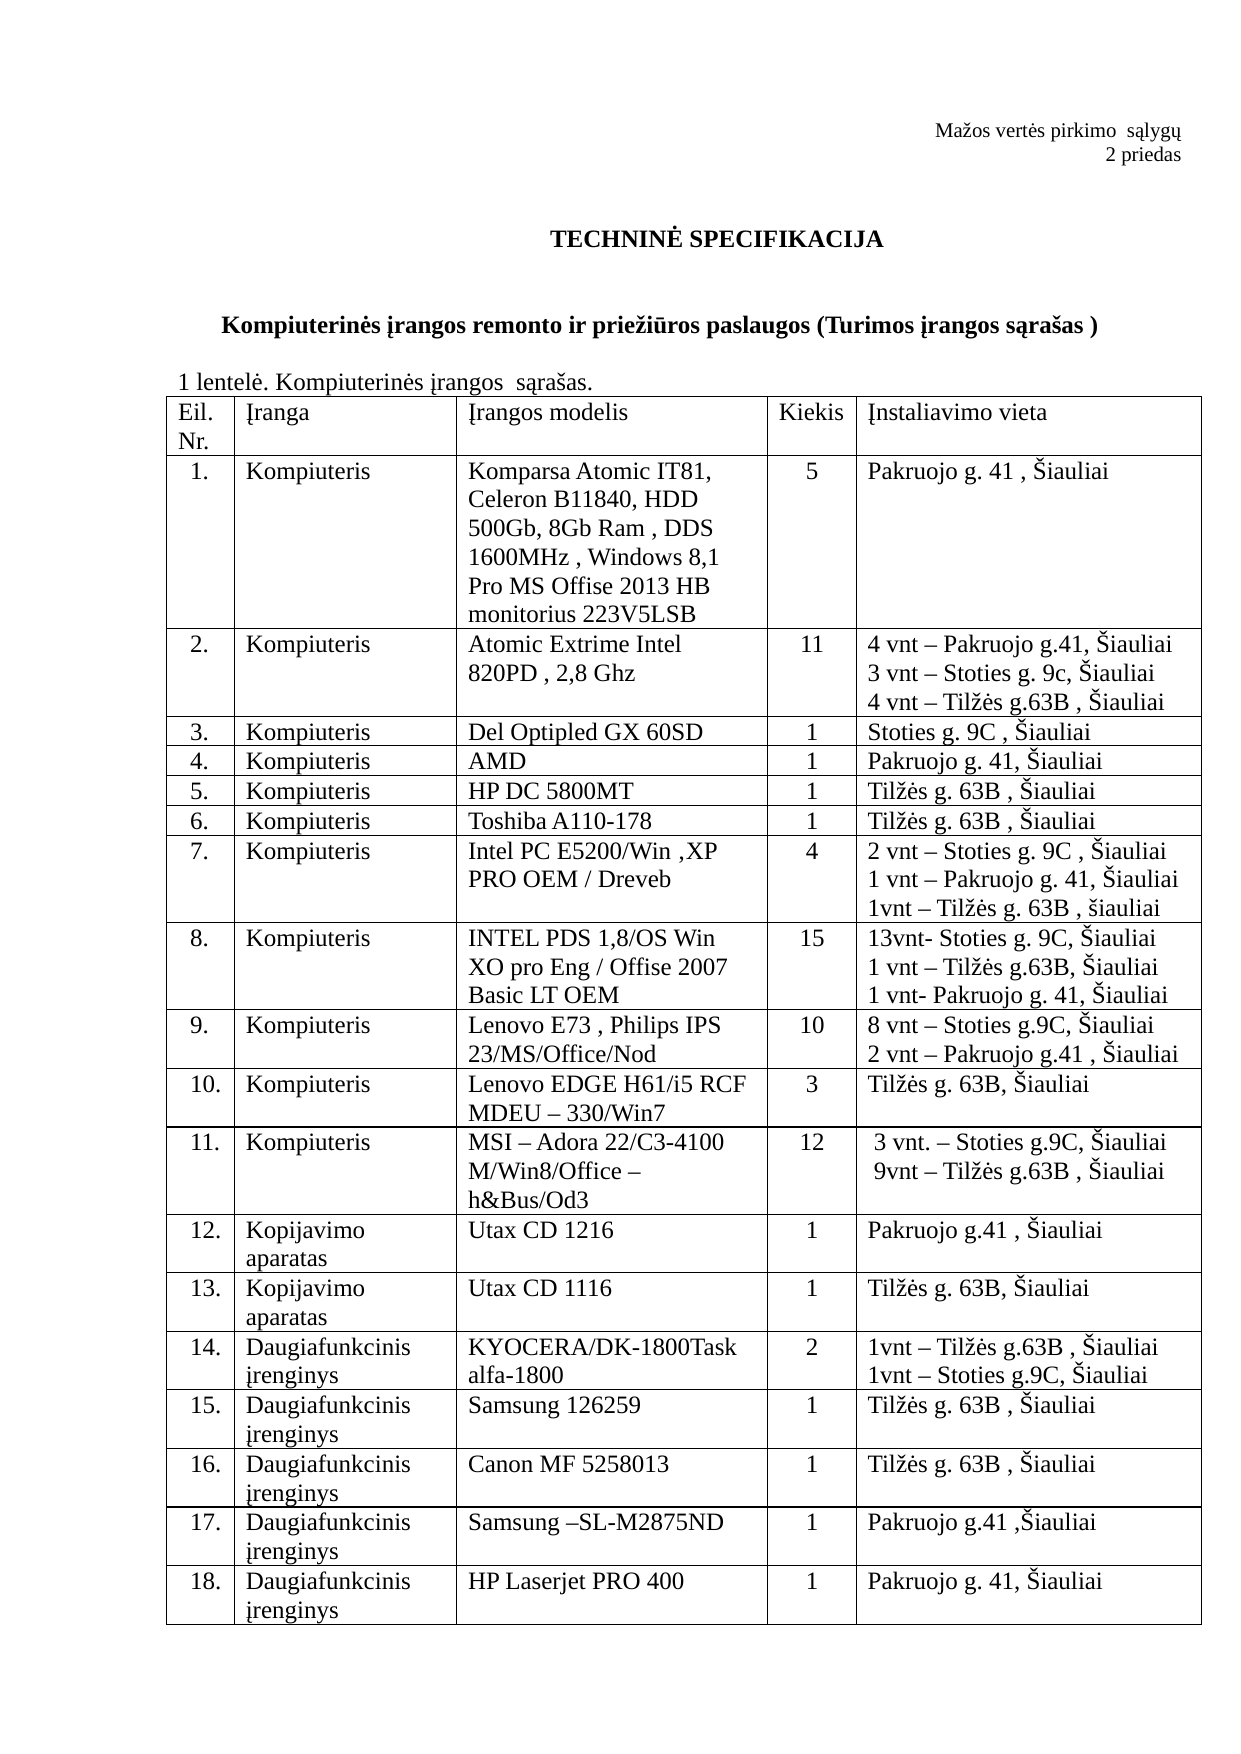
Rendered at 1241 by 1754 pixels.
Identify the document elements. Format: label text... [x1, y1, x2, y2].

table_cell Daugiafunkcinis įrenginys [235, 1508, 456, 1565]
table_cell [167, 456, 234, 628]
table_cell 13vnt- Stoties g. 9C, Šiauliai 1 vnt – Tilžės g.63B, Šiauliai 1 vnt- Pakruojo g. 41, Šiauliai [857, 923, 1201, 1009]
table_cell 1 [768, 1508, 856, 1565]
table_cell Kompiuteris [235, 746, 456, 775]
text 2 priedas [177, 142, 1181, 166]
table_cell Daugiafunkcinis įrenginys [235, 1390, 456, 1448]
table_cell INTEL PDS 1,8/OS Win XO pro Eng / Offise 2007 Basic LT OEM [457, 923, 767, 1009]
table_cell KYOCERA/DK-1800Task alfa-1800 [457, 1332, 767, 1389]
table_cell Pakruojo g. 41, Šiauliai [857, 746, 1201, 775]
table_cell 5 [768, 456, 856, 628]
table_cell Lenovo EDGE H61/i5 RCF MDEU – 330/Win7 [457, 1069, 767, 1126]
table_cell 1 [768, 776, 856, 805]
table_cell Tilžės g. 63B, Šiauliai [857, 1069, 1201, 1126]
table_cell 1 [768, 806, 856, 835]
table_cell Kompiuteris [235, 456, 456, 628]
table_cell Pakruojo g.41 , Šiauliai [857, 1215, 1201, 1272]
table_cell 1 [768, 1566, 856, 1623]
table_cell [167, 1069, 234, 1126]
table_cell 4 [768, 836, 856, 922]
table_cell Atomic Extrime Intel 820PD , 2,8 Ghz [457, 629, 767, 716]
table_cell [167, 629, 234, 716]
table_cell Canon MF 5258013 [457, 1449, 767, 1506]
table_cell Pakruojo g. 41 , Šiauliai [857, 456, 1201, 628]
table_cell HP DC 5800MT [457, 776, 767, 805]
table_cell 11 [768, 629, 856, 716]
text 1 lentelė. Kompiuterinės įrangos sąrašas. [177, 367, 1181, 396]
table_cell [167, 776, 234, 805]
text Kompiuterinės įrangos remonto ir priežiūros paslaugos (Turimos įrangos sąrašas ) [215, 310, 1181, 339]
table_cell [167, 717, 234, 745]
text TECHNINĖ SPECIFIKACIJA [177, 224, 1181, 252]
table_cell [167, 923, 234, 1009]
table_cell 3 [768, 1069, 856, 1126]
table_cell Samsung –SL-M2875ND [457, 1508, 767, 1565]
table_cell Kompiuteris [235, 806, 456, 835]
table_cell Lenovo E73 , Philips IPS 23/MS/Office/Nod [457, 1010, 767, 1068]
table_cell [167, 746, 234, 775]
table_header Eil. Nr. [167, 397, 234, 455]
table_cell Kompiuteris [235, 1128, 456, 1214]
table_cell Utax CD 1116 [457, 1273, 767, 1331]
table_cell HP Laserjet PRO 400 [457, 1566, 767, 1623]
table_cell 1 [768, 1273, 856, 1331]
table_cell Pakruojo g. 41, Šiauliai [857, 1566, 1201, 1623]
table_cell [167, 1566, 234, 1623]
table_cell 2 [768, 1332, 856, 1389]
table_cell Daugiafunkcinis įrenginys [235, 1332, 456, 1389]
table_cell [167, 1390, 234, 1448]
table_cell Kopijavimo aparatas [235, 1215, 456, 1272]
table_cell 1 [768, 746, 856, 775]
table_cell Daugiafunkcinis įrenginys [235, 1449, 456, 1506]
table_cell [167, 1010, 234, 1068]
table_cell Del Optipled GX 60SD [457, 717, 767, 745]
table_cell [167, 1508, 234, 1565]
table_cell Kompiuteris [235, 836, 456, 922]
table_cell 1vnt – Tilžės g.63B , Šiauliai 1vnt – Stoties g.9C, Šiauliai [857, 1332, 1201, 1389]
table_cell [167, 806, 234, 835]
table_cell 10 [768, 1010, 856, 1068]
table_cell [167, 1273, 234, 1331]
table_cell Kopijavimo aparatas [235, 1273, 456, 1331]
table_cell 1 [768, 717, 856, 745]
table_cell Intel PC E5200/Win ‚XP PRO OEM / Dreveb [457, 836, 767, 922]
table_cell Kompiuteris [235, 629, 456, 716]
table_cell [167, 1215, 234, 1272]
table_cell 12 [768, 1128, 856, 1214]
table_cell Pakruojo g.41 ,Šiauliai [857, 1508, 1201, 1565]
table_cell 3 vnt. – Stoties g.9C, Šiauliai 9vnt – Tilžės g.63B , Šiauliai [857, 1128, 1201, 1214]
table_cell 2 vnt – Stoties g. 9C , Šiauliai 1 vnt – Pakruojo g. 41, Šiauliai 1vnt – Tilžės g. 63B , šiauliai [857, 836, 1201, 922]
table_cell [167, 1332, 234, 1389]
table_cell Tilžės g. 63B , Šiauliai [857, 1390, 1201, 1448]
table_cell 1 [768, 1215, 856, 1272]
table_cell Stoties g. 9C , Šiauliai [857, 717, 1201, 745]
table_cell Samsung 126259 [457, 1390, 767, 1448]
table_cell Kompiuteris [235, 923, 456, 1009]
table_cell 15 [768, 923, 856, 1009]
table_cell 1 [768, 1390, 856, 1448]
table_cell [167, 1449, 234, 1506]
table_cell Kompiuteris [235, 1010, 456, 1068]
table_cell 4 vnt – Pakruojo g.41, Šiauliai 3 vnt – Stoties g. 9c, Šiauliai 4 vnt – Tilžės g.63B , Šiauliai [857, 629, 1201, 716]
table_header Kiekis [768, 397, 856, 455]
table_cell MSI – Adora 22/C3-4100 M/Win8/Office – h&Bus/Od3 [457, 1128, 767, 1214]
table_cell Komparsa Atomic IT81, Celeron B11840, HDD 500Gb, 8Gb Ram , DDS 1600MHz , Windows 8,1 Pro MS Offise 2013 HB monitorius 223V5LSB [457, 456, 767, 628]
table_header Įnstaliavimo vieta [857, 397, 1201, 455]
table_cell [235, 1566, 456, 1623]
table_cell Tilžės g. 63B , Šiauliai [857, 1449, 1201, 1506]
table_header Įranga [235, 397, 456, 455]
table_cell Utax CD 1216 [457, 1215, 767, 1272]
table_cell Tilžės g. 63B , Šiauliai [857, 776, 1201, 805]
table_cell Kompiuteris [235, 717, 456, 745]
table_cell Tilžės g. 63B , Šiauliai [857, 806, 1201, 835]
table_cell Toshiba A110-178 [457, 806, 767, 835]
table_cell 1 [768, 1449, 856, 1506]
table_cell [167, 836, 234, 922]
table_header Įrangos modelis [457, 397, 767, 455]
table_cell 8 vnt – Stoties g.9C, Šiauliai 2 vnt – Pakruojo g.41 , Šiauliai [857, 1010, 1201, 1068]
table_cell Tilžės g. 63B, Šiauliai [857, 1273, 1201, 1331]
table_cell AMD [457, 746, 767, 775]
table_cell Kompiuteris [235, 776, 456, 805]
text Mažos vertės pirkimo sąlygų [177, 118, 1181, 142]
table_cell [167, 1128, 234, 1214]
table_cell Kompiuteris [235, 1069, 456, 1126]
